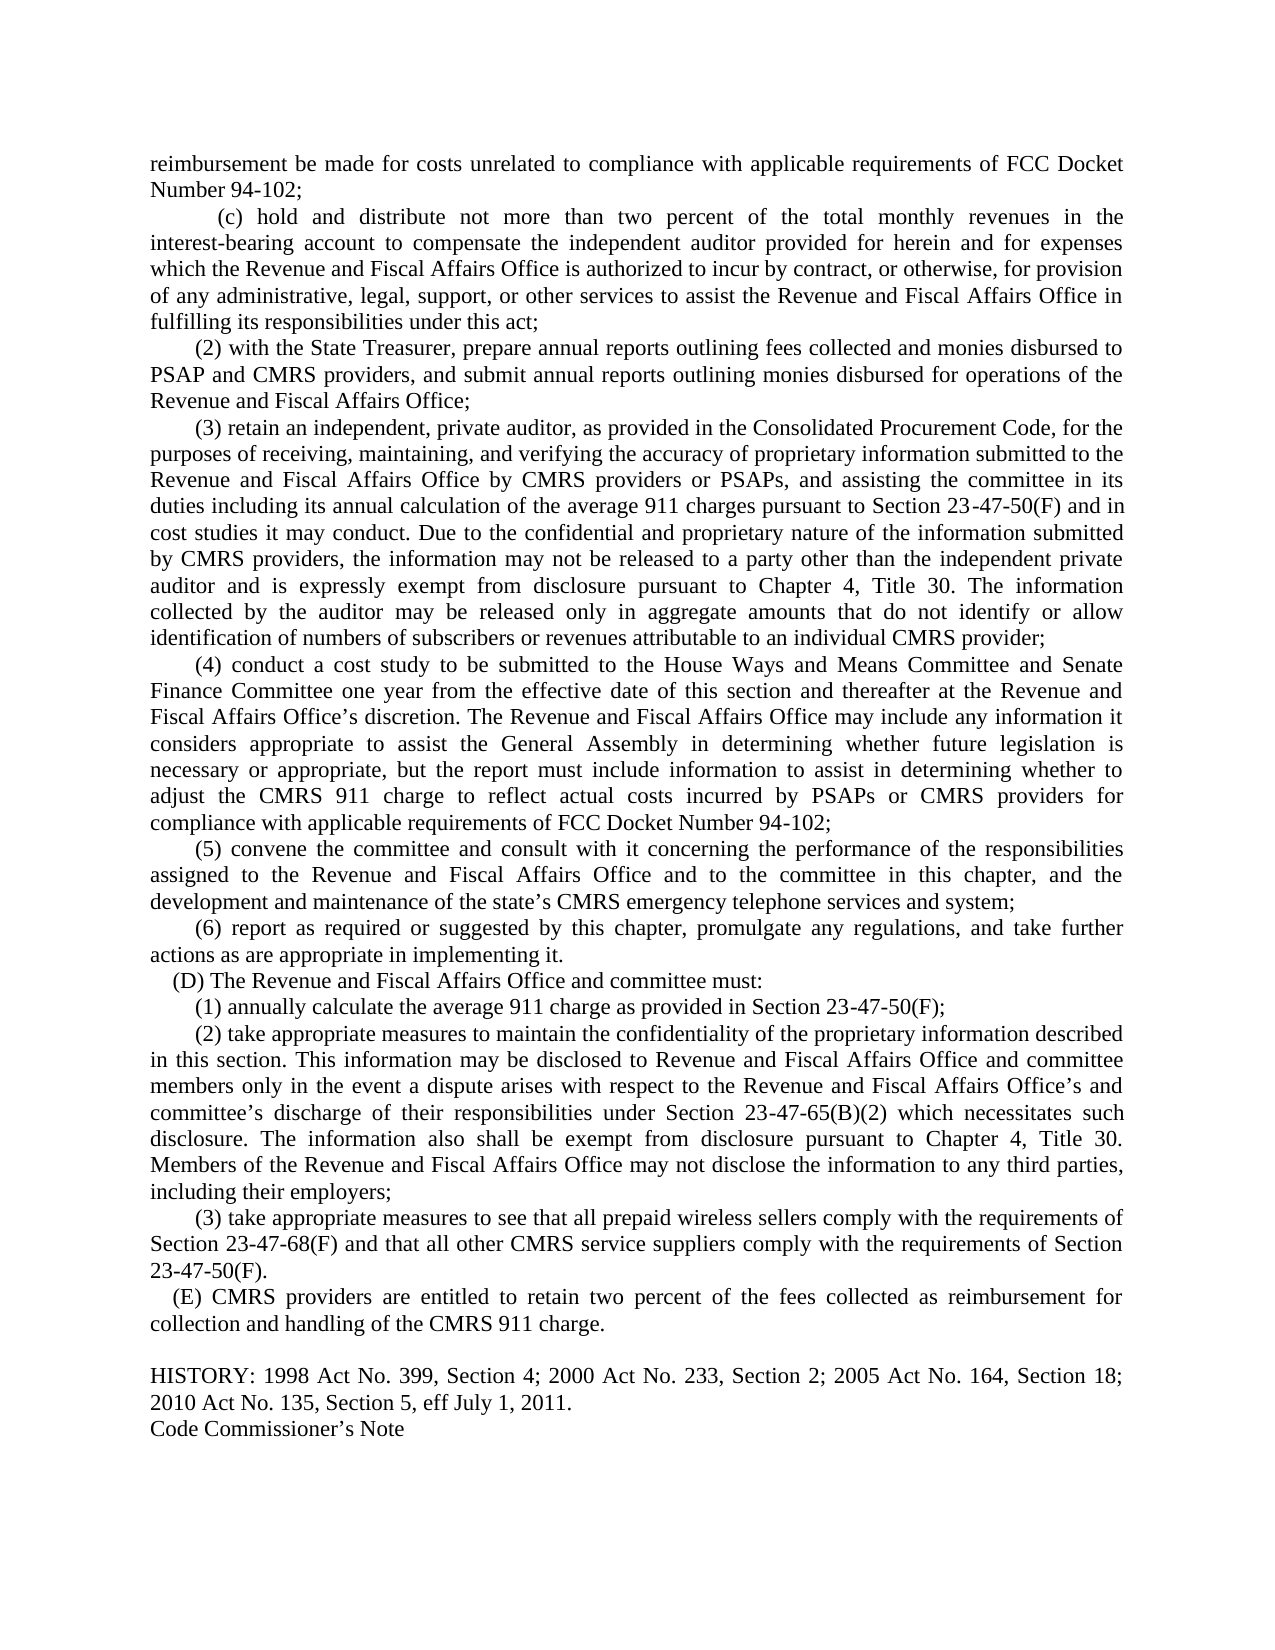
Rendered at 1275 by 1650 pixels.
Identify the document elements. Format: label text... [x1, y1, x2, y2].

text (6) report as required or suggested by this chapter, promulgate any regulations, and take further actions as are appropriate in implementing it. [150, 914, 1125, 967]
text (c) hold and distribute not more than two percent of the total monthly revenues in the interest-bearing account to compensate the independent auditor provided for herein and for expenses which the Revenue and Fiscal Affairs Office is authorized to incur by contract, or otherwise, for provision of any administrative, legal, support, or other services to assist the Revenue and Fiscal Affairs Office in fulfilling its responsibilities under this act; [150, 203, 1125, 334]
text (D) The Revenue and Fiscal Affairs Office and committee must: [150, 967, 1125, 993]
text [150, 150, 1125, 203]
text (E) CMRS providers are entitled to retain two percent of the fees collected as reimbursement for collection and handling of the CMRS 911 charge. [150, 1283, 1125, 1336]
text Code Commissioner’s Note [150, 1415, 1125, 1441]
text (3) take appropriate measures to see that all prepaid wireless sellers comply with the requirements of Section 23-47-68(F) and that all other CMRS service suppliers comply with the requirements of Section 23-47-50(F). [150, 1204, 1125, 1283]
text (3) retain an independent, private auditor, as provided in the Consolidated Procurement Code, for the purposes of receiving, maintaining, and verifying the accuracy of proprietary information submitted to the Revenue and Fiscal Affairs Office by CMRS providers or PSAPs, and assisting the committee in its duties including its annual calculation of the average 911 charges pursuant to Section 23-47-50(F) and in cost studies it may conduct. Due to the confidential and proprietary nature of the information submitted by CMRS providers, the information may not be released to a party other than the independent private auditor and is expressly exempt from disclosure pursuant to Chapter 4, Title 30. The information collected by the auditor may be released only in aggregate amounts that do not identify or allow identification of numbers of subscribers or revenues attributable to an individual CMRS provider; [150, 413, 1125, 651]
text (1) annually calculate the average 911 charge as provided in Section 23-47-50(F); [150, 993, 1125, 1020]
text (2) with the State Treasurer, prepare annual reports outlining fees collected and monies disbursed to PSAP and CMRS providers, and submit annual reports outlining monies disbursed for operations of the Revenue and Fiscal Affairs Office; [150, 334, 1125, 413]
text (5) convene the committee and consult with it concerning the performance of the responsibilities assigned to the Revenue and Fiscal Affairs Office and to the committee in this chapter, and the development and maintenance of the state’s CMRS emergency telephone services and system; [150, 835, 1125, 914]
text (2) take appropriate measures to maintain the confidentiality of the proprietary information described in this section. This information may be disclosed to Revenue and Fiscal Affairs Office and committee members only in the event a dispute arises with respect to the Revenue and Fiscal Affairs Office’s and committee’s discharge of their responsibilities under Section 23-47-65(B)(2) which necessitates such disclosure. The information also shall be exempt from disclosure pursuant to Chapter 4, Title 30. Members of the Revenue and Fiscal Affairs Office may not disclose the information to any third parties, including their employers; [150, 1020, 1125, 1204]
text (4) conduct a cost study to be submitted to the House Ways and Means Committee and Senate Finance Committee one year from the effective date of this section and thereafter at the Revenue and Fiscal Affairs Office’s discretion. The Revenue and Fiscal Affairs Office may include any information it considers appropriate to assist the General Assembly in determining whether future legislation is necessary or appropriate, but the report must include information to assist in determining whether to adjust the CMRS 911 charge to reflect actual costs incurred by PSAPs or CMRS providers for compliance with applicable requirements of FCC Docket Number 94-102; [150, 651, 1125, 835]
text HISTORY: 1998 Act No. 399, Section 4; 2000 Act No. 233, Section 2; 2005 Act No. 164, Section 18; 2010 Act No. 135, Section 5, eff July 1, 2011. [150, 1362, 1125, 1415]
